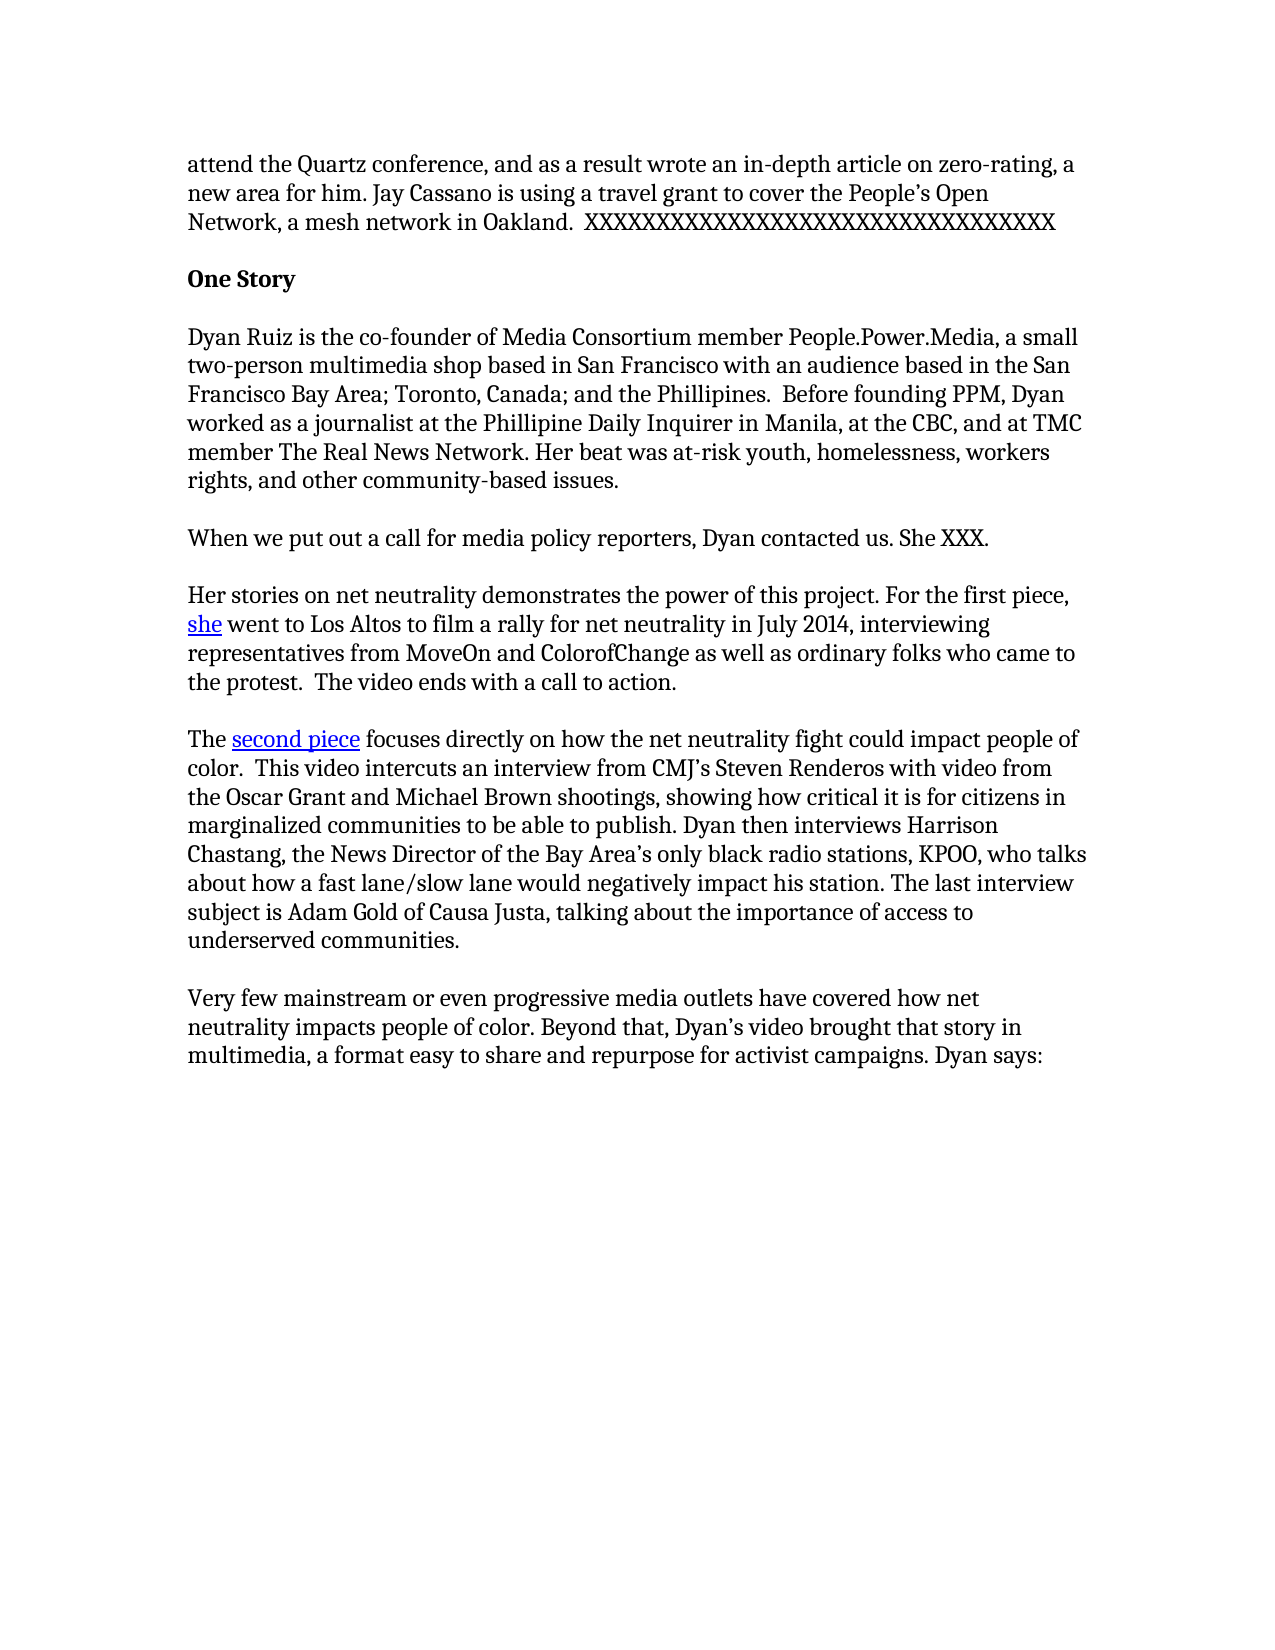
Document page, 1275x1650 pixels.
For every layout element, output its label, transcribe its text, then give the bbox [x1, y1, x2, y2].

text Dyan Ruiz is the co-founder of Media Consortium member People.Power.Media, a small two-person multimedia shop based in San Francisco with an audience based in the San Francisco Bay Area; Toronto, Canada; and the Phillipines. Before founding PPM, Dyan worked as a journalist at the Phillipine Daily Inquirer in Manila, at the CBC, and at TMC member The Real News Network. Her beat was at-risk youth, homelessness, workers rights, and other community-based issues. [187, 322, 1087, 495]
text The second piece focuses directly on how the net neutrality fight could impact people of color. This video intercuts an interview from CMJ’s Steven Renderos with video from the Oscar Grant and Michael Brown shootings, showing how critical it is for citizens in marginalized communities to be able to publish. Dyan then interviews Harrison Chastang, the News Director of the Bay Area’s only black radio stations, KPOO, who talks about how a fast lane/slow lane would negatively impact his station. The last interview subject is Adam Gold of Causa Justa, talking about the importance of access to underserved communities. [187, 725, 1087, 955]
text When we put out a call for media policy reporters, Dyan contacted us. She XXX. [187, 524, 1087, 552]
text Her stories on net neutrality demonstrates the power of this project. For the first piece, she went to Los Altos to film a rally for net neutrality in July 2014, interviewing representatives from MoveOn and ColorofChange as well as ordinary folks who came to the protest. The video ends with a call to action. [187, 581, 1087, 696]
text One Story [187, 265, 1087, 294]
text Very few mainstream or even progressive media outlets have covered how net neutrality impacts people of color. Beyond that, Dyan’s video brought that story in multimedia, a format easy to share and repurpose for activist campaigns. Dyan says: [187, 984, 1087, 1070]
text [187, 150, 1087, 236]
